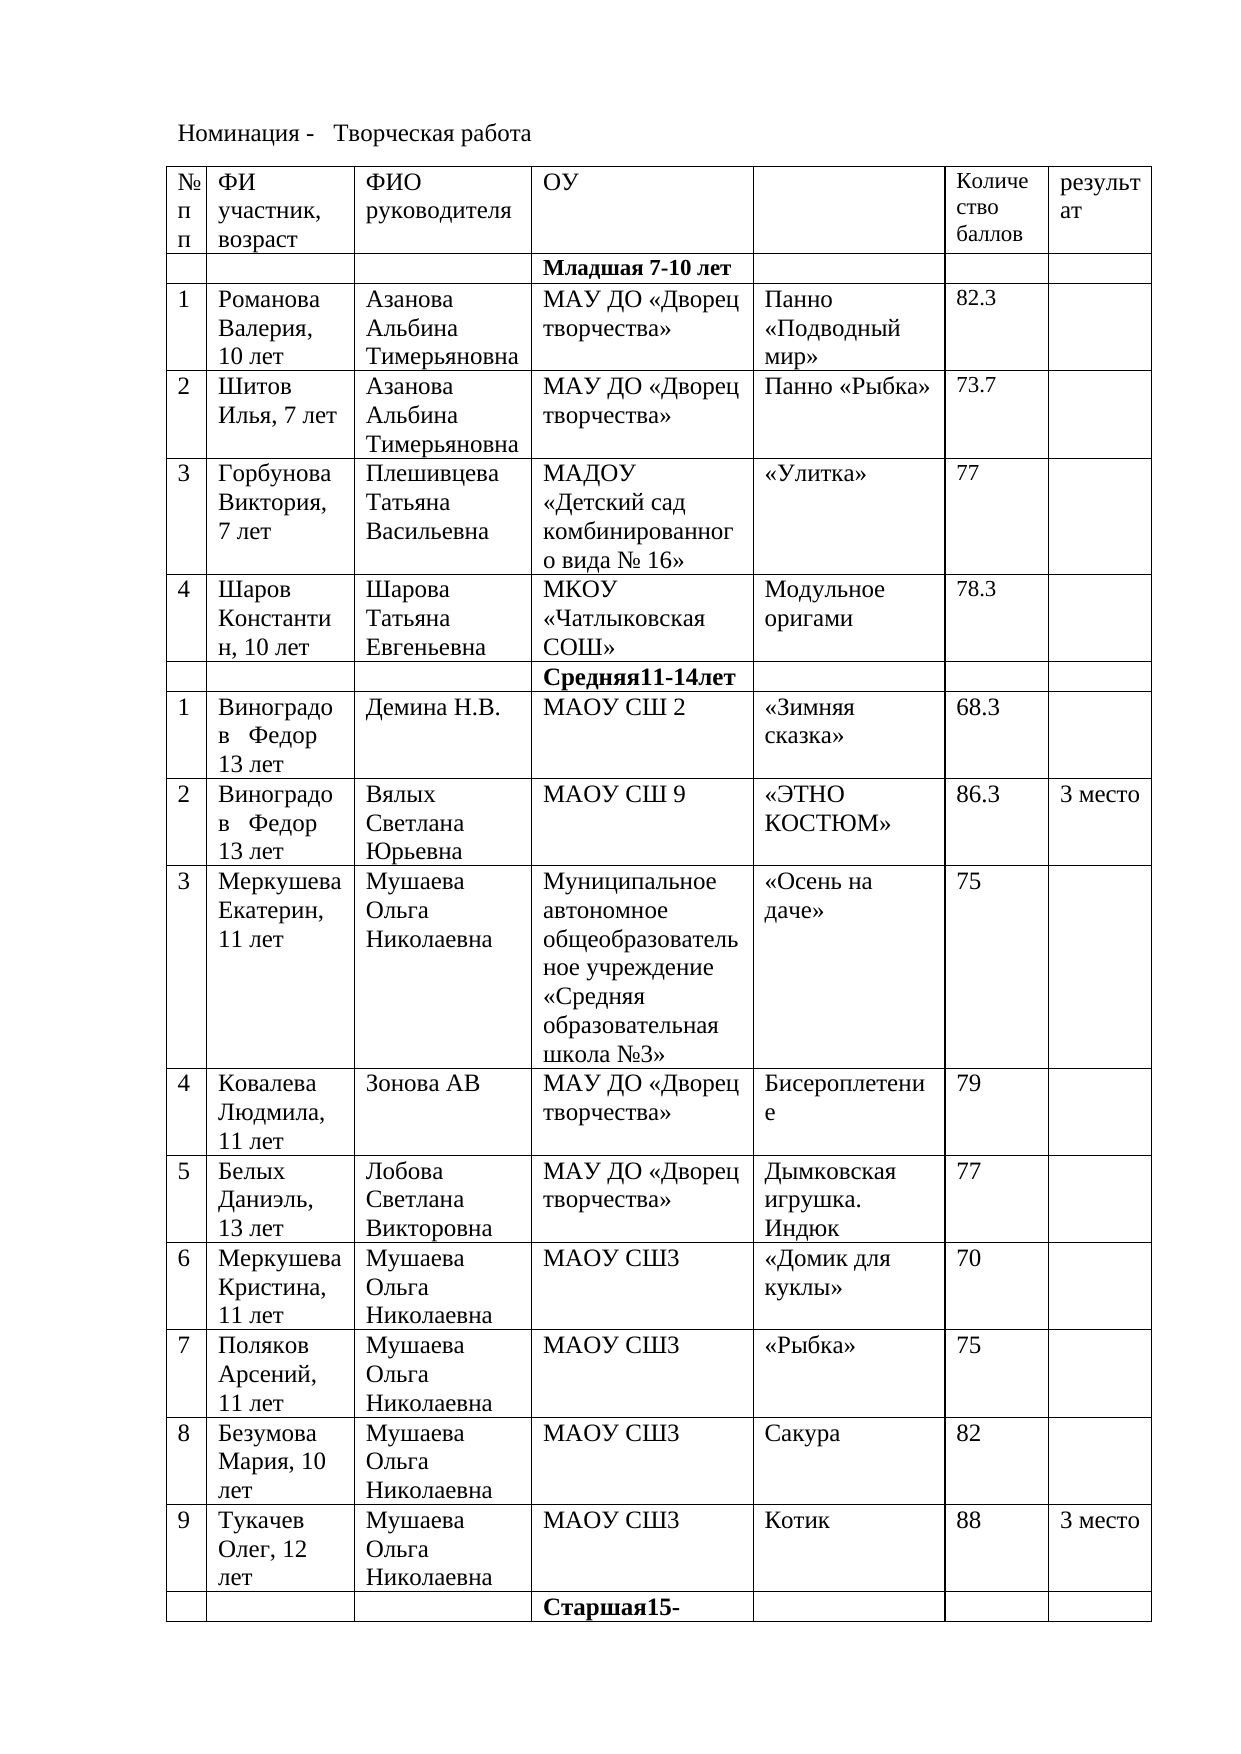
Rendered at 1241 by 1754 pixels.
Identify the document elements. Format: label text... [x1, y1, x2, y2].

table_cell [1049, 284, 1151, 370]
table_cell 1 [167, 284, 206, 370]
table_cell 5 [167, 1156, 206, 1242]
table_cell Мушаева Ольга Николаевна [355, 866, 531, 1067]
table_cell Мушаева Ольга Николаевна [355, 1243, 531, 1329]
table_cell Шарова Татьяна Евгеньевна [355, 575, 531, 661]
table_cell Меркушева Кристина, 11 лет [207, 1243, 354, 1329]
table_cell Средняя11-14лет [532, 662, 753, 691]
table_cell МАОУ СШ 9 [532, 779, 753, 865]
table_cell 73.7 [946, 371, 1048, 457]
table_cell Виноградов Федор 13 лет [207, 779, 354, 865]
table_cell Белых Даниэль, 13 лет [207, 1156, 354, 1242]
table_cell Дымковская игрушка. Индюк [754, 1156, 944, 1242]
table_cell [207, 1592, 354, 1621]
table_header ОУ [532, 167, 753, 253]
table_cell 88 [946, 1505, 1048, 1591]
table_cell Романова Валерия, 10 лет [207, 284, 354, 370]
table_cell «Зимняя сказка» [754, 692, 944, 778]
table_cell 68.3 [946, 692, 1048, 778]
table_cell [946, 662, 1048, 691]
table_header результат [1049, 167, 1151, 253]
table_cell [355, 254, 531, 283]
table_cell Шитов Илья, 7 лет [207, 371, 354, 457]
table_cell МАОУ СШ 2 [532, 692, 753, 778]
table_cell Азанова Альбина Тимерьяновна [355, 371, 531, 457]
table_cell 77 [946, 1156, 1048, 1242]
table_cell Шаров Константин, 10 лет [207, 575, 354, 661]
table_cell Демина Н.В. [355, 692, 531, 778]
table_cell Младшая 7-10 лет [532, 254, 753, 283]
table_cell 77 [946, 459, 1048, 573]
table_cell Муниципальное автономное общеобразовательное учреждение «Средняя образовательная школа №3» [532, 866, 753, 1067]
table_cell 70 [946, 1243, 1048, 1329]
table_cell 82 [946, 1418, 1048, 1504]
table_cell МАДОУ «Детский сад комбинированного вида № 16» [532, 459, 753, 573]
table_cell [207, 662, 354, 691]
table_cell 9 [167, 1505, 206, 1591]
table_cell [946, 254, 1048, 283]
table_header Количество баллов [946, 167, 1048, 253]
table_cell [167, 254, 206, 283]
table_header ФИ участник, возраст [207, 167, 354, 253]
table_cell [1049, 662, 1151, 691]
table_cell [167, 1592, 206, 1621]
table_cell Мушаева Ольга Николаевна [355, 1505, 531, 1591]
table_cell [1049, 692, 1151, 778]
table_cell 3 место [1049, 779, 1151, 865]
table_cell 78.3 [946, 575, 1048, 661]
table_cell Старшая15-18лет [532, 1592, 753, 1621]
table_cell [1049, 1330, 1151, 1417]
table_cell МАОУ СШ3 [532, 1243, 753, 1329]
table_cell [1049, 575, 1151, 661]
table_cell Модульное оригами [754, 575, 944, 661]
table_cell Азанова Альбина Тимерьяновна [355, 284, 531, 370]
table_cell 75 [946, 1330, 1048, 1417]
table_cell Лобова Светлана Викторовна [355, 1156, 531, 1242]
table_cell 86.3 [946, 779, 1048, 865]
table_cell Виноградов Федор 13 лет [207, 692, 354, 778]
table_cell МАОУ СШ3 [532, 1418, 753, 1504]
table_cell Ковалева Людмила, 11 лет [207, 1069, 354, 1155]
table_cell [167, 662, 206, 691]
table_cell «Осень на даче» [754, 866, 944, 1067]
table_header № пп [167, 167, 206, 253]
table_cell 2 [167, 779, 206, 865]
table_cell [1049, 866, 1151, 1067]
table_cell [355, 1592, 531, 1621]
table_cell МАОУ СШ3 [532, 1330, 753, 1417]
table_cell [754, 662, 944, 691]
table_cell «ЭТНО КОСТЮМ» [754, 779, 944, 865]
table_header ФИО руководителя [355, 167, 531, 253]
table_cell 4 [167, 1069, 206, 1155]
table_cell [1049, 1243, 1151, 1329]
table_cell 1 [167, 692, 206, 778]
table_cell Плешивцева Татьяна Васильевна [355, 459, 531, 573]
table_cell 82.3 [946, 284, 1048, 370]
table_cell Тукачев Олег, 12 лет [207, 1505, 354, 1591]
table_header [754, 167, 944, 253]
table_cell 6 [167, 1243, 206, 1329]
table_cell 79 [946, 1069, 1048, 1155]
table_cell МАОУ СШ3 [532, 1505, 753, 1591]
table_cell [1049, 1592, 1151, 1621]
table_cell [1049, 1156, 1151, 1242]
table_cell Безумова Мария, 10 лет [207, 1418, 354, 1504]
table_cell МАУ ДО «Дворец творчества» [532, 371, 753, 457]
table_cell МАУ ДО «Дворец творчества» [532, 1156, 753, 1242]
table_cell [1049, 459, 1151, 573]
table_cell МАУ ДО «Дворец творчества» [532, 284, 753, 370]
table_cell «Рыбка» [754, 1330, 944, 1417]
table_cell 3 место [1049, 1505, 1151, 1591]
table_cell Панно «Подводный мир» [754, 284, 944, 370]
table_cell «Домик для куклы» [754, 1243, 944, 1329]
table_cell Сакура [754, 1418, 944, 1504]
table_cell Зонова АВ [355, 1069, 531, 1155]
table_cell 2 [167, 371, 206, 457]
table_cell 8 [167, 1418, 206, 1504]
table_cell Бисероплетение [754, 1069, 944, 1155]
table_cell [946, 1592, 1048, 1621]
table_cell МКОУ «Чатлыковская СОШ» [532, 575, 753, 661]
table_cell [754, 254, 944, 283]
table_cell Мушаева Ольга Николаевна [355, 1418, 531, 1504]
table_cell Поляков Арсений, 11 лет [207, 1330, 354, 1417]
table_cell [355, 662, 531, 691]
table_cell 4 [167, 575, 206, 661]
table_cell [1049, 1418, 1151, 1504]
table_cell Меркушева Екатерин, 11 лет [207, 866, 354, 1067]
table_cell [1049, 1069, 1151, 1155]
table_cell [1049, 254, 1151, 283]
table_cell Вялых Светлана Юрьевна [355, 779, 531, 865]
table_cell 75 [946, 866, 1048, 1067]
text Номинация - Творческая работа [177, 118, 1152, 147]
table_cell 3 [167, 459, 206, 573]
table_cell МАУ ДО «Дворец творчества» [532, 1069, 753, 1155]
table_cell «Улитка» [754, 459, 944, 573]
table_cell Котик [754, 1505, 944, 1591]
table_cell [207, 254, 354, 283]
table_cell Мушаева Ольга Николаевна [355, 1330, 531, 1417]
table_cell [1049, 371, 1151, 457]
table_cell Панно «Рыбка» [754, 371, 944, 457]
table_cell [754, 1592, 944, 1621]
table_cell Горбунова Виктория, 7 лет [207, 459, 354, 573]
table_cell 3 [167, 866, 206, 1067]
table_cell 7 [167, 1330, 206, 1417]
